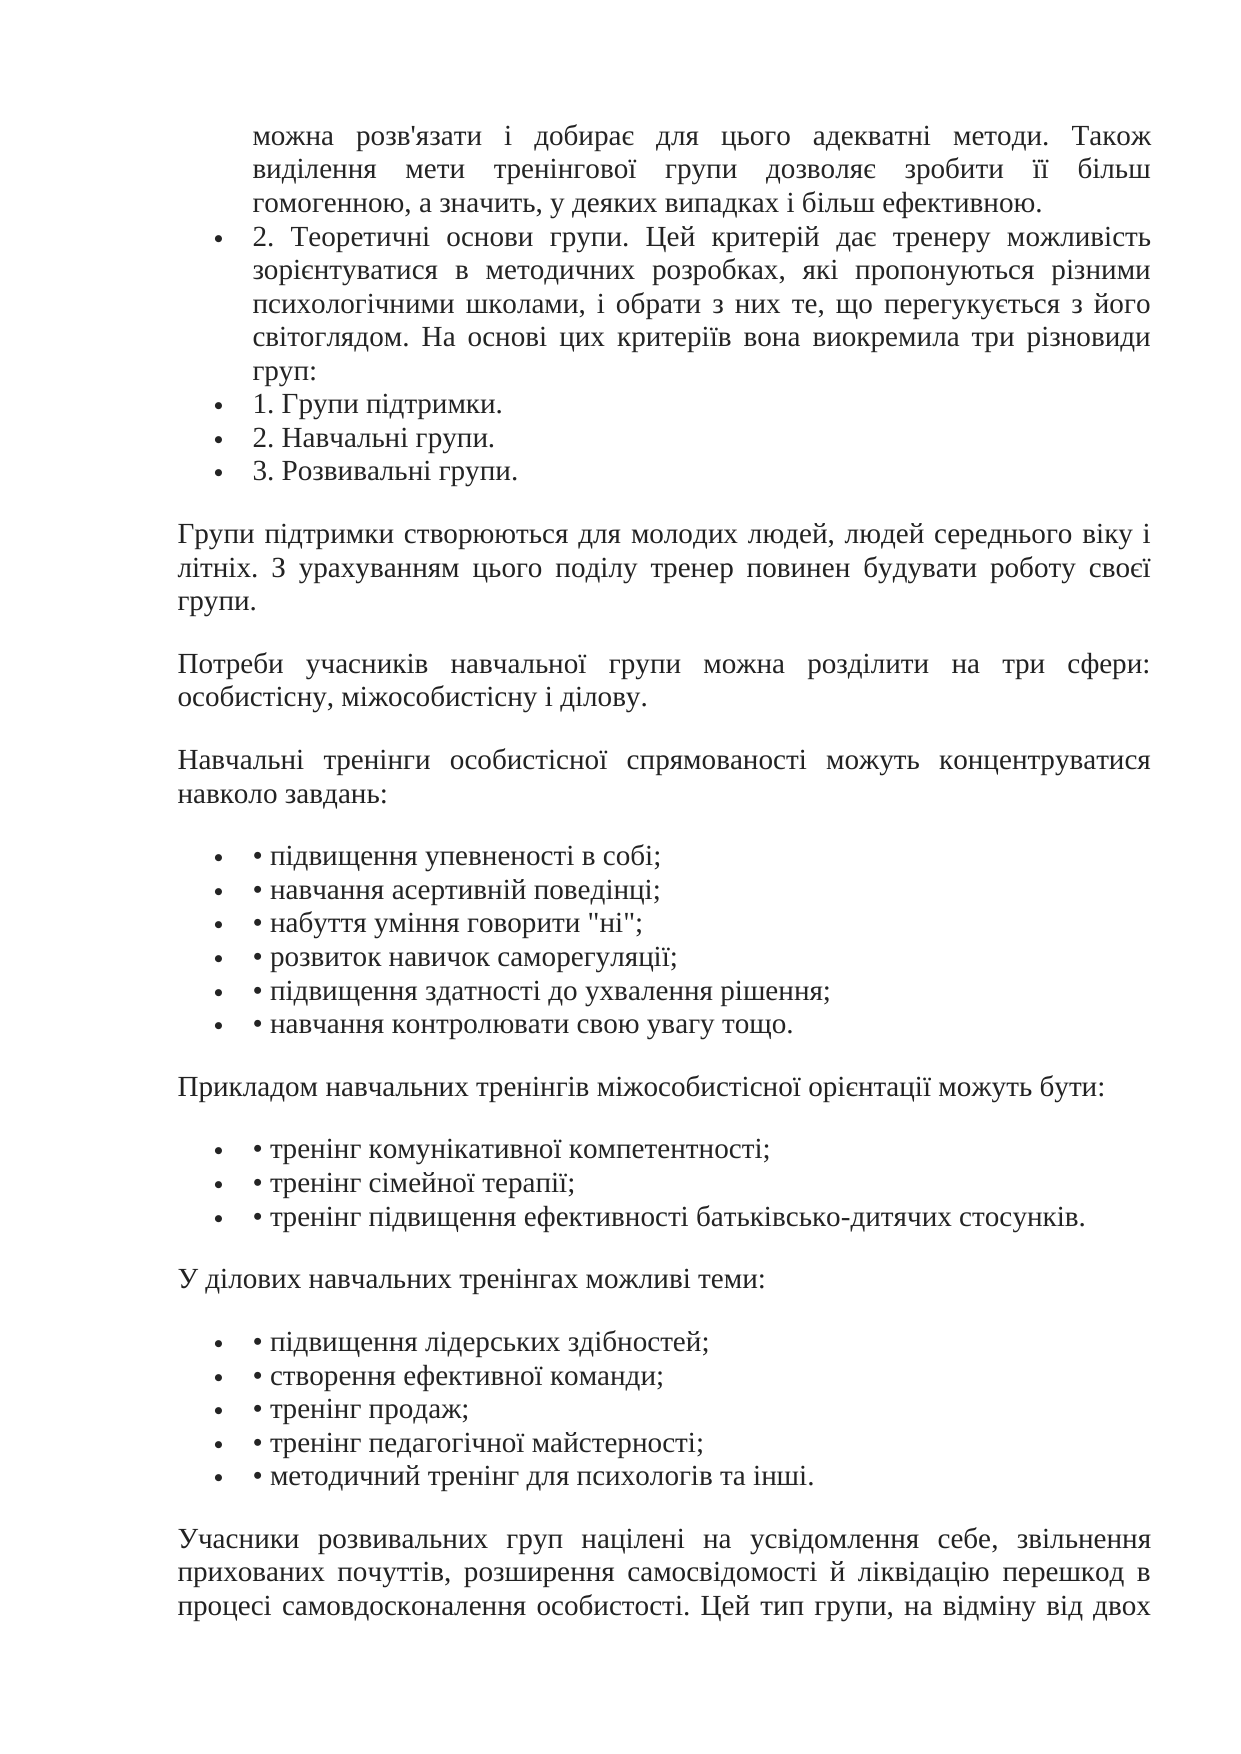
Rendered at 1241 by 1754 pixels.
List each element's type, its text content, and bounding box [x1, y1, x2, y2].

list • створення ефективної команди; [215, 1358, 1152, 1391]
list • методичний тренінг для психологів та інші. [215, 1458, 1152, 1492]
list 2. Теоретичні основи групи. Цей критерій дає тренеру можливість зорієнтуватися в методичних розробках, які пропонуються різними психологічними школами, і обрати з них те, що перегукується з його світоглядом. На основі цих критеріїв вона виокремила три різновиди груп: [215, 219, 1152, 386]
list • підвищення здатності до ухвалення рішення; [215, 973, 1152, 1006]
list 2. Навчальні групи. [215, 420, 1152, 453]
list • навчання асертивній поведінці; [215, 872, 1152, 906]
list • набуття уміння говорити "ні"; [215, 906, 1152, 939]
text Прикладом навчальних тренінгів міжособистісної орієнтації можуть бути: [177, 1069, 1152, 1102]
text Потреби учасників навчальної групи можна розділити на три сфери: особистісну, міжособистісну і ділову. [177, 646, 1152, 713]
list • тренінг підвищення ефективності батьківсько-дитячих стосунків. [215, 1199, 1152, 1232]
text Навчальні тренінги особистісної спрямованості можуть концентруватися навколо завдань: [177, 742, 1152, 809]
list 1. Групи підтримки. [215, 386, 1152, 420]
list • тренінг продаж; [215, 1391, 1152, 1425]
text У ділових навчальних тренінгах можливі теми: [177, 1261, 1152, 1295]
list • тренінг сімейної терапії; [215, 1165, 1152, 1199]
list 3. Розвивальні групи. [215, 453, 1152, 487]
list • тренінг комунікативної компетентності; [215, 1132, 1152, 1165]
list • тренінг педагогічної майстерності; [215, 1425, 1152, 1458]
list • підвищення упевненості в собі; [215, 838, 1152, 872]
text Групи підтримки створюються для молодих людей, людей середнього віку і літніх. З урахуванням цього поділу тренер повинен будувати роботу своєї групи. [177, 516, 1152, 617]
list • підвищення лідерських здібностей; [215, 1324, 1152, 1358]
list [215, 118, 1152, 219]
list • навчання контролювати свою увагу тощо. [215, 1006, 1152, 1040]
list • розвиток навичок саморегуляції; [215, 939, 1152, 973]
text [177, 1521, 1152, 1622]
